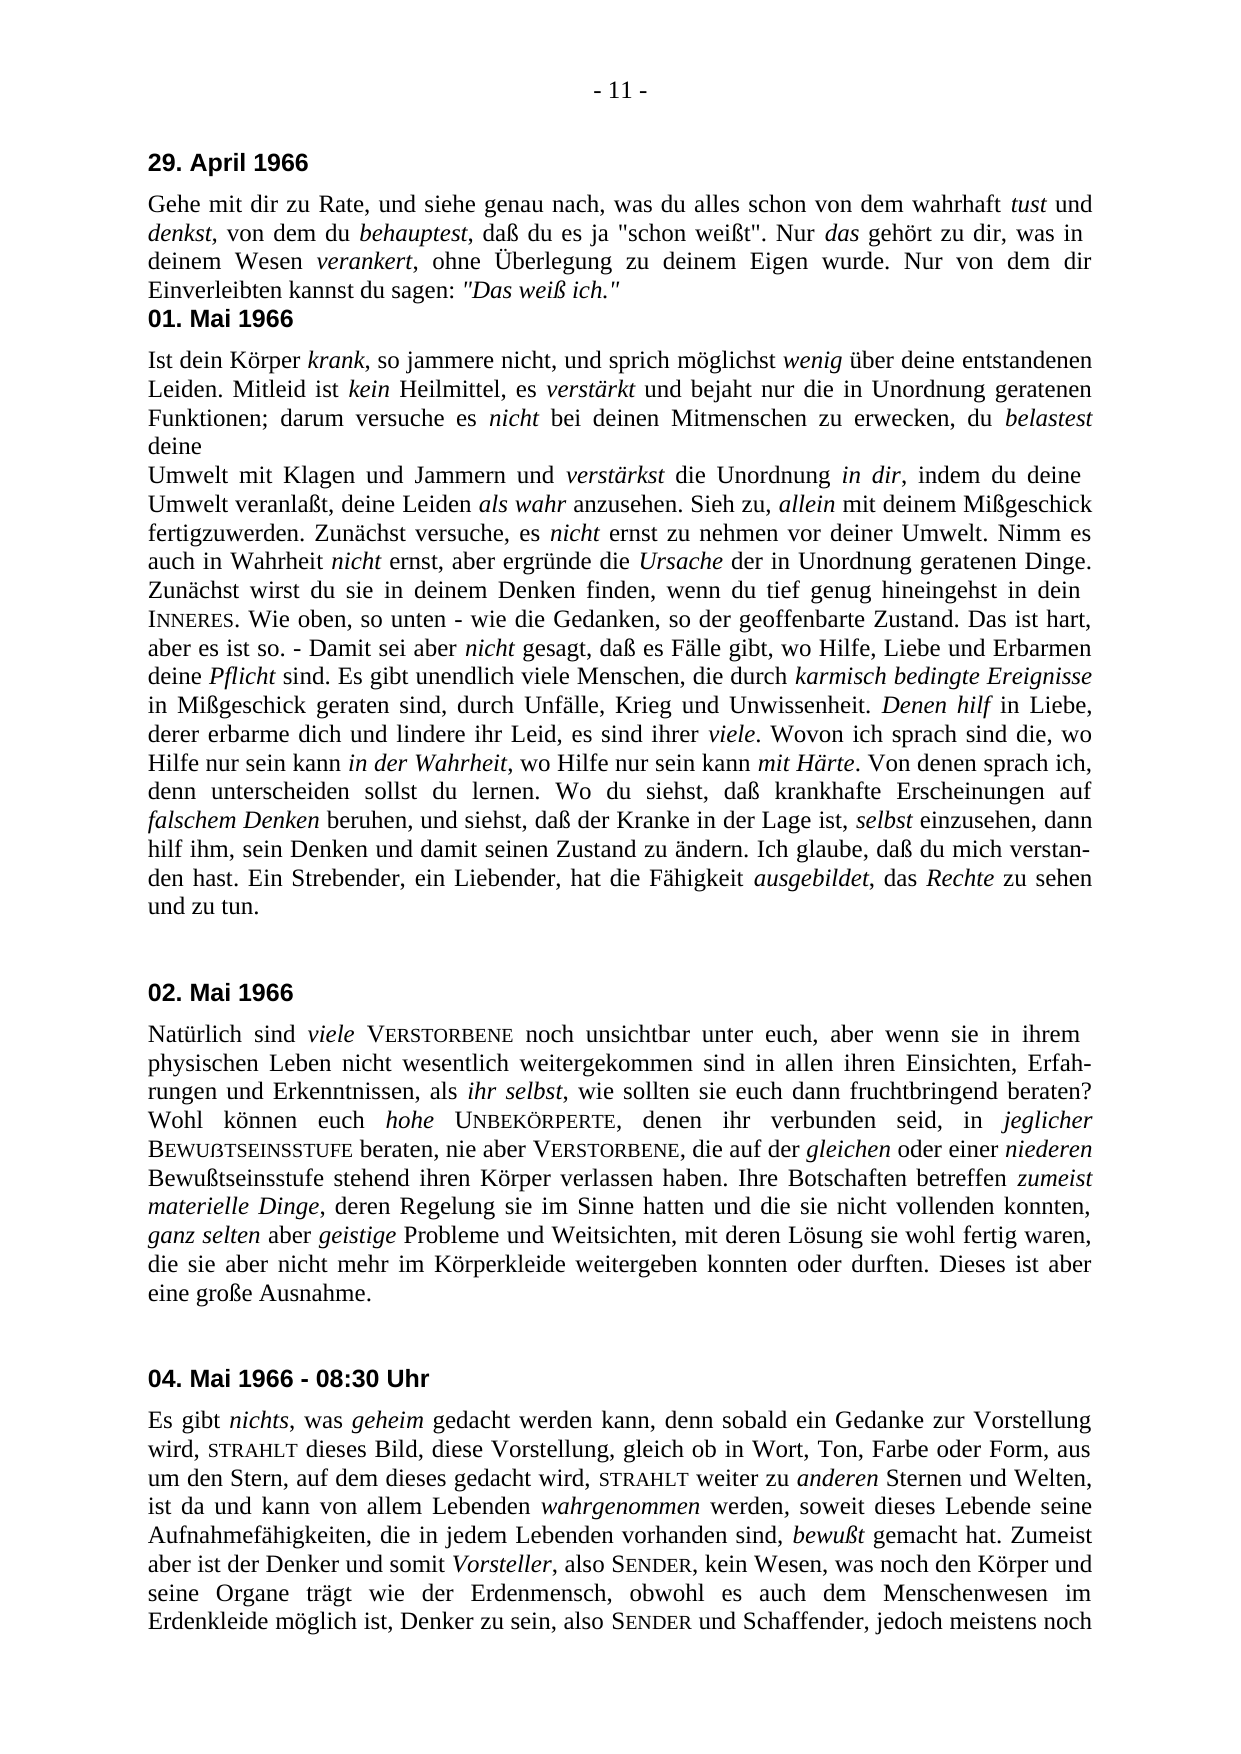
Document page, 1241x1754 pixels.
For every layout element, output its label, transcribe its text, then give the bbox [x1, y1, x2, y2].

text 02. Mai 1966 [148, 978, 1092, 1006]
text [148, 1405, 1092, 1635]
text Ist dein Körper krank, so jammere nicht, und sprich möglichst wenig über deine entstandenen Leiden. Mitleid ist kein Heilmittel, es verstärkt und bejaht nur die in Unordnung geratenen Funktionen; darum versuche es nicht bei deinen Mitmenschen zu erwecken, du belastest deine Umwelt mit Klagen und Jammern und verstärkst die Unordnung in dir, indem du deine Umwelt veranlaßt, deine Leiden als wahr anzusehen. Sieh zu, allein mit deinem Mißgeschick fertigzuwerden. Zunächst versuche, es nicht ernst zu nehmen vor deiner Umwelt. Nimm es auch in Wahrheit nicht ernst, aber ergründe die Ursache der in Unordnung geratenen Dinge. Zunächst wirst du sie in deinem Denken finden, wenn du tief genug hineingehst in dein Inneres. Wie oben, so unten - wie die Gedanken, so der geoffenbarte Zustand. Das ist hart, aber es ist so. - Damit sei aber nicht gesagt, daß es Fälle gibt, wo Hilfe, Liebe und Erbarmen deine Pflicht sind. Es gibt unendlich viele Menschen, die durch karmisch bedingte Ereignisse in Mißgeschick geraten sind, durch Unfälle, Krieg und Unwissenheit. Denen hilf in Liebe, derer erbarme dich und lindere ihr Leid, es sind ihrer viele. Wovon ich sprach sind die, wo Hilfe nur sein kann in der Wahrheit, wo Hilfe nur sein kann mit Härte. Von denen sprach ich, denn unterscheiden sollst du lernen. Wo du siehst, daß krankhafte Erscheinungen auf falschem Denken beruhen, und siehst, daß der Kranke in der Lage ist, selbst einzusehen, dann hilf ihm, sein Denken und damit seinen Zustand zu ändern. Ich glaube, daß du mich verstan-den hast. Ein Strebender, ein Liebender, hat die Fähigkeit ausgebildet, das Rechte zu sehen und zu tun. [148, 345, 1092, 920]
text 29. April 1966 [148, 148, 1092, 176]
text Natürlich sind viele Verstorbene noch unsichtbar unter euch, aber wenn sie in ihrem physischen Leben nicht wesentlich weitergekommen sind in allen ihren Einsichten, Erfah-rungen und Erkenntnissen, als ihr selbst, wie sollten sie euch dann fruchtbringend beraten? Wohl können euch hohe Unbekörperte, denen ihr verbunden seid, in jeglicher Bewußtseinsstufe beraten, nie aber Verstorbene, die auf der gleichen oder einer niederen Bewußtseinsstufe stehend ihren Körper verlassen haben. Ihre Botschaften betreffen zumeist materielle Dinge, deren Regelung sie im Sinne hatten und die sie nicht vollenden konnten, ganz selten aber geistige Probleme und Weitsichten, mit deren Lösung sie wohl fertig waren, die sie aber nicht mehr im Körperkleide weitergeben konnten oder durften. Dieses ist aber eine große Ausnahme. [148, 1019, 1092, 1306]
text 01. Mai 1966 [148, 304, 1092, 333]
text Gehe mit dir zu Rate, und siehe genau nach, was du alles schon von dem wahrhaft tust und denkst, von dem du behauptest, daß du es ja "schon weißt". Nur das gehört zu dir, was in deinem Wesen verankert, ohne Überlegung zu deinem Eigen wurde. Nur von dem dir Einverleibten kannst du sagen: "Das weiß ich." [148, 189, 1092, 304]
text 04. Mai 1966 - 08:30 Uhr [148, 1364, 1092, 1393]
